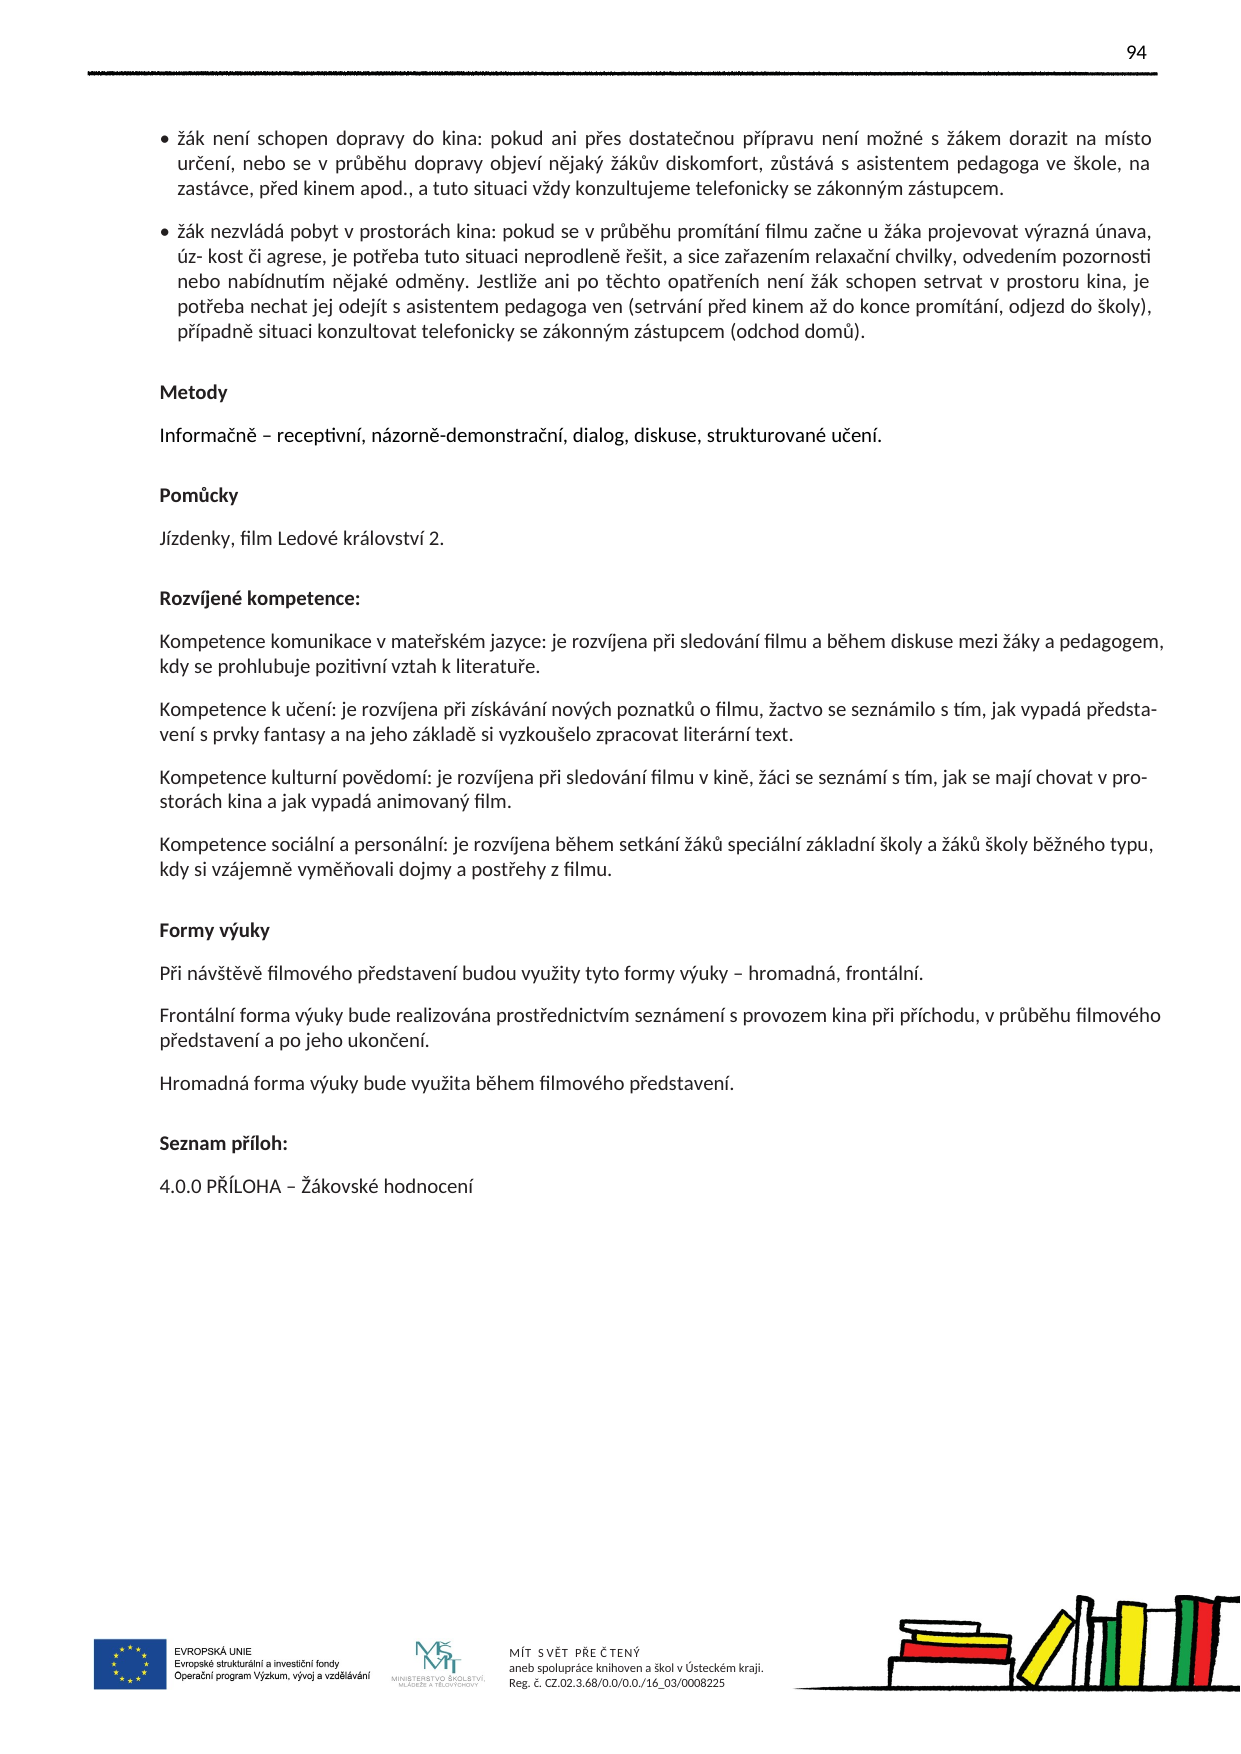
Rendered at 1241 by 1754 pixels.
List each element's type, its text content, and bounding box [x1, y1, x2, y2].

text 4.0.0 PŘÍLOHA – Žákovské hodnocení [159, 1173, 1167, 1199]
text Kompetence komunikace v mateřském jazyce: je rozvíjena při sledování filmu a během diskuse mezi žáky a pedagogem, kdy se prohlubuje pozitivní vztah k literatuře. [159, 629, 1167, 678]
subtitle Seznam příloh: [159, 1131, 1167, 1156]
picture [93, 1638, 485, 1690]
text Frontální forma výuky bude realizována prostřednictvím seznámení s provozem kina při příchodu, v průběhu filmového představení a po jeho ukončení. [159, 1003, 1167, 1053]
list žák není schopen dopravy do kina: pokud ani přes dostatečnou přípravu není možné s žákem dorazit na místo určení, nebo se v průběhu dopravy objeví nějaký žákův diskomfort, zůstává s asistentem pedagoga ve škole, na zastávce, před kinem apod., a tuto situaci vždy konzultujeme telefonicky se zákonným zástupcem. [159, 126, 1152, 201]
subtitle Formy výuky [159, 917, 1167, 942]
text Při návštěvě filmového představení budou využity tyto formy výuky – hromadná, frontální. [159, 960, 1167, 985]
subtitle Metody [159, 379, 1167, 404]
text Kompetence kulturní povědomí: je rozvíjena při sledování filmu v kině, žáci se seznámí s tím, jak se mají chovat v pro- storách kina a jak vypadá animovaný film. [159, 764, 1167, 814]
text Kompetence k učení: je rozvíjena při získávání nových poznatků o filmu, žactvo se seznámilo s tím, jak vypadá předsta- vení s prvky fantasy a na jeho základě si vyzkoušelo zpracovat literární text. [159, 696, 1167, 746]
text Jízdenky, film Ledové království 2. [159, 525, 1167, 550]
text Kompetence sociální a personální: je rozvíjena během setkání žáků speciální základní školy a žáků školy běžného typu, kdy si vzájemně vyměňovali dojmy a postřehy z filmu. [159, 832, 1167, 882]
subtitle Pomůcky [159, 482, 1167, 508]
subtitle Rozvíjené kompetence: [159, 586, 1167, 611]
text Informačně – receptivní, názorně-demonstrační, dialog, diskuse, strukturované učení. [159, 422, 1167, 447]
picture [87, 71, 1158, 76]
list žák nezvládá pobyt v prostorách kina: pokud se v průběhu promítání filmu začne u žáka projevovat výrazná únava, úz- kost či agrese, je potřeba tuto situaci neprodleně řešit, a sice zařazením relaxační chvilky, odvedením pozornosti nebo nabídnutím nějaké odměny. Jestliže ani po těchto opatřeních není žák schopen setrvat v prostoru kina, je potřeba nechat jej odejít s asistentem pedagoga ven (setrvání před kinem až do konce promítání, odjezd do školy), případně situaci konzultovat telefonicky se zákonným zástupcem (odchod domů). [159, 219, 1152, 344]
text Hromadná forma výuky bude využita během filmového představení. [159, 1070, 1167, 1096]
picture [790, 1595, 1240, 1692]
